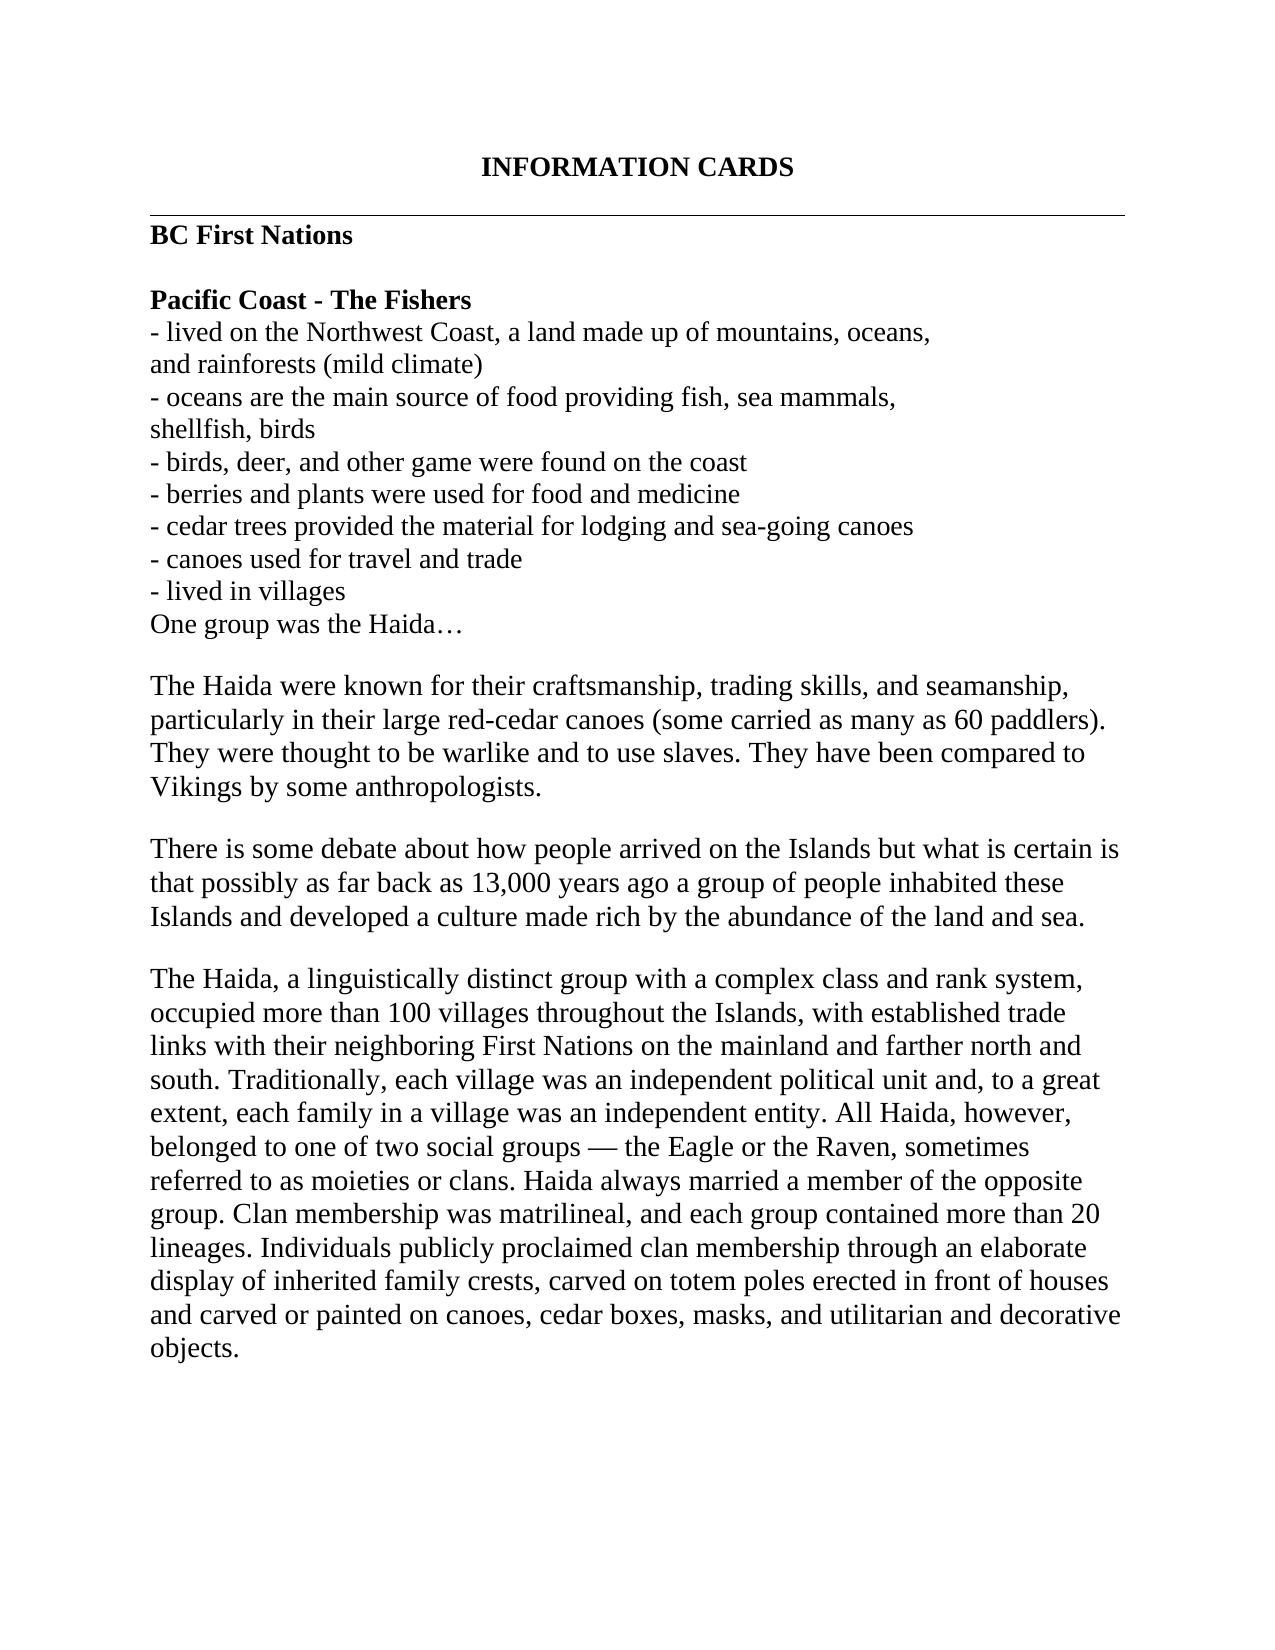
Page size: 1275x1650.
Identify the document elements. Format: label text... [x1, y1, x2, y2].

text - oceans are the main source of food providing fish, sea mammals, [150, 380, 1125, 412]
text One group was the Haida… [150, 607, 1125, 639]
text - lived in villages [150, 574, 1125, 607]
text BC First Nations [150, 216, 1125, 250]
text - lived on the Northwest Coast, a land made up of mountains, oceans, [150, 315, 1125, 347]
text There is some debate about how people arrived on the Islands but what is certain is that possibly as far back as 13,000 years ago a group of people inhabited these Islands and developed a culture made rich by the abundance of the land and sea. [150, 832, 1125, 932]
text Pacific Coast - The Fishers [150, 283, 1125, 315]
text - berries and plants were used for food and medicine [150, 477, 1125, 509]
text shellfish, birds [150, 412, 1125, 445]
text and rainforests (mild climate) [150, 347, 1125, 380]
text INFORMATION CARDS [150, 150, 1125, 182]
text - canoes used for travel and trade [150, 542, 1125, 574]
text The Haida were known for their craftsmanship, trading skills, and seamanship, particularly in their large red-cedar canoes (some carried as many as 60 paddlers). They were thought to be warlike and to use slaves. They have been compared to Vikings by some anthropologists. [150, 668, 1125, 802]
text - birds, deer, and other game were found on the coast [150, 445, 1125, 477]
text - cedar trees provided the material for lodging and sea-going canoes [150, 509, 1125, 542]
text The Haida, a linguistically distinct group with a complex class and rank system, occupied more than 100 villages throughout the Islands, with established trade links with their neighboring First Nations on the mainland and farther north and south. Traditionally, each village was an independent political unit and, to a great extent, each family in a village was an independent entity. All Haida, however, belonged to one of two social groups — the Eagle or the Raven, sometimes referred to as moieties or clans. Haida always married a member of the opposite group. Clan membership was matrilineal, and each group contained more than 20 lineages. Individuals publicly proclaimed clan membership through an elaborate display of inherited family crests, carved on totem poles erected in front of houses and carved or painted on canoes, cedar boxes, masks, and utilitarian and decorative objects. [150, 961, 1125, 1364]
